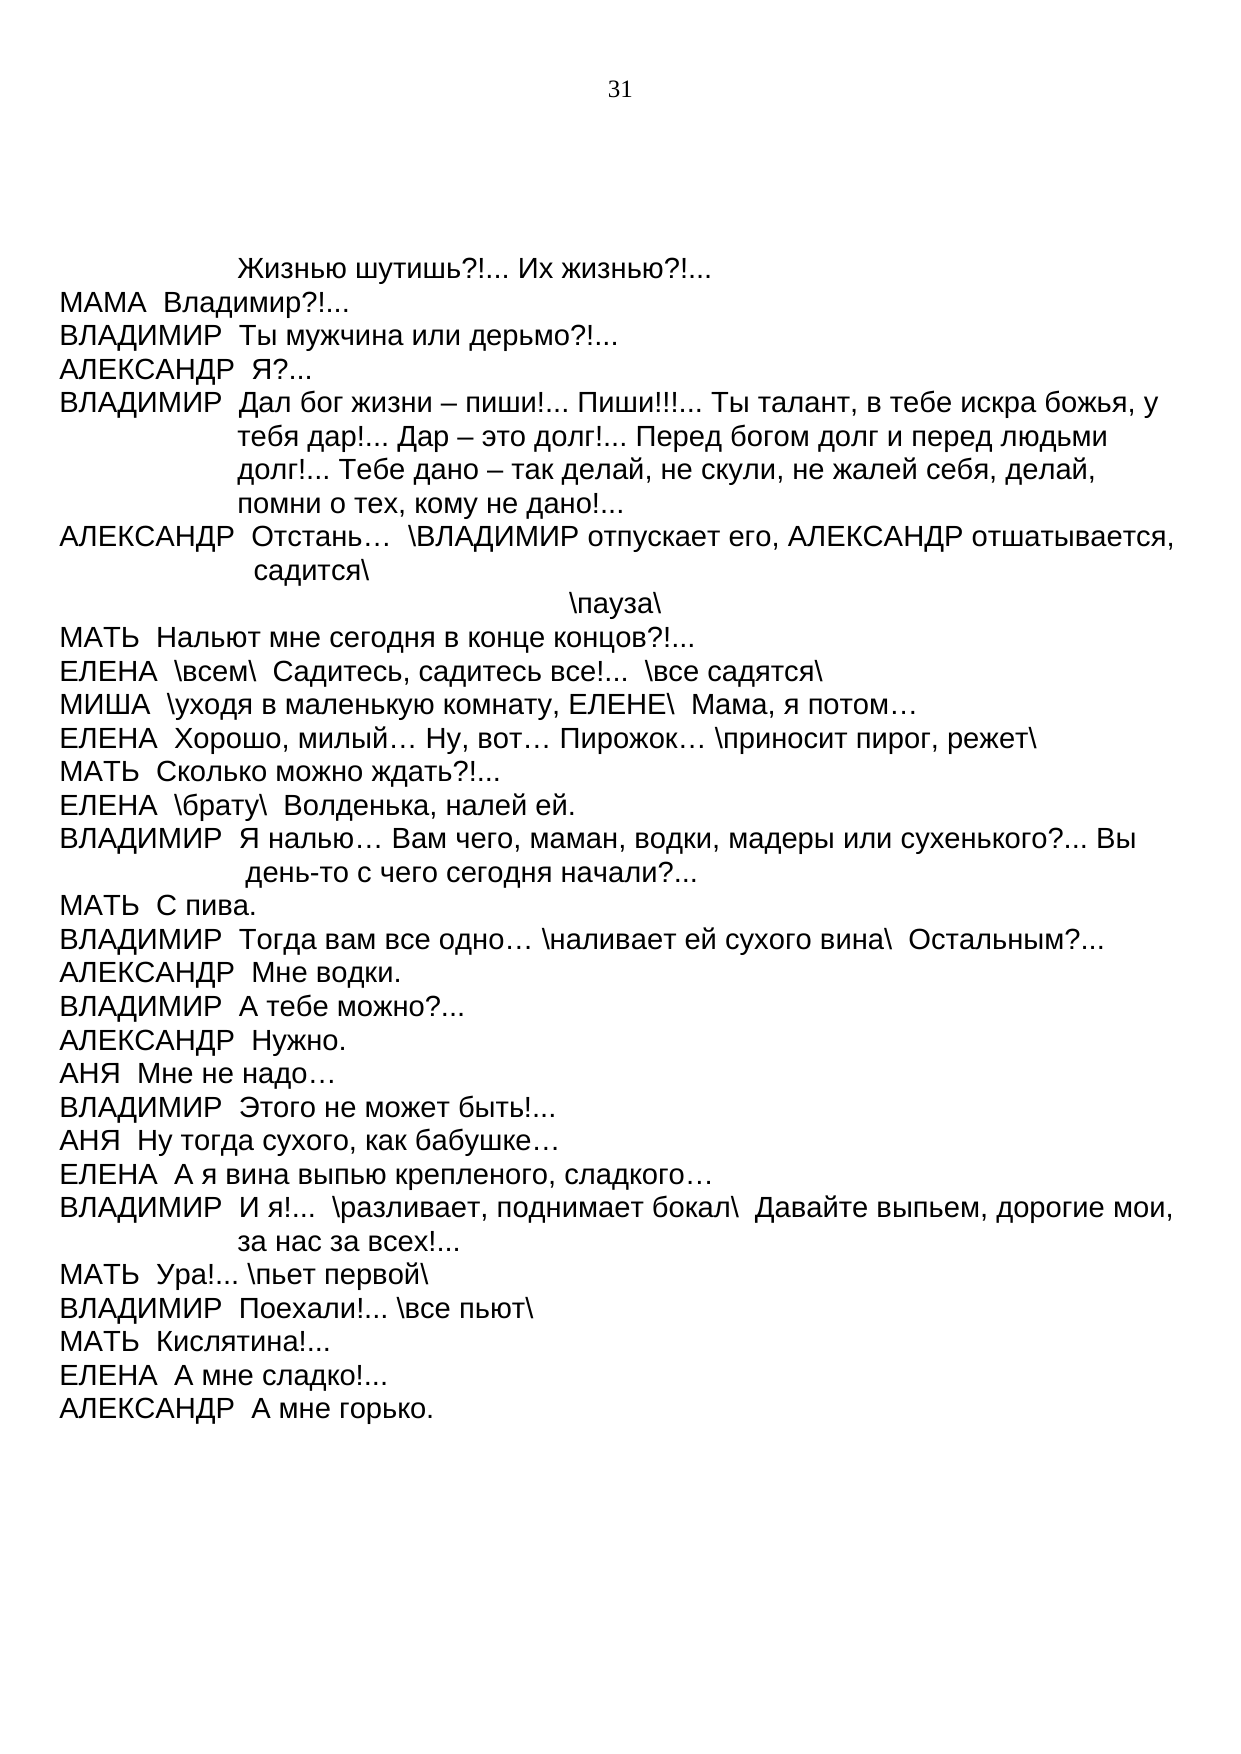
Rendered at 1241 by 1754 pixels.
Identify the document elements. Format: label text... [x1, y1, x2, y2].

text АЛЕКСАНДР Я?... [59, 352, 1181, 385]
text ВЛАДИМИР Поехали!... \все пьют\ [59, 1291, 1181, 1324]
text АНЯ Мне не надо… [59, 1056, 1181, 1089]
text ЕЛЕНА \всем\ Садитесь, садитесь все!... \все садятся\ [59, 653, 1181, 687]
text помни о тех, кому не дано!... [59, 486, 1181, 519]
text ЕЛЕНА А я вина выпью крепленого, сладкого… [59, 1157, 1181, 1190]
text МАТЬ С пива. [59, 888, 1181, 922]
text за нас за всех!... [59, 1224, 1181, 1257]
text ЕЛЕНА Хорошо, милый… Ну, вот… Пирожок… \приносит пирог, режет\ [59, 721, 1181, 754]
text ЕЛЕНА А мне сладко!... [59, 1358, 1181, 1391]
text садится\ [59, 553, 1181, 586]
text ВЛАДИМИР Ты мужчина или дерьмо?!... [59, 318, 1181, 352]
text МИША \уходя в маленькую комнату, ЕЛЕНЕ\ Мама, я потом… [59, 687, 1181, 721]
text ВЛАДИМИР Дал бог жизни – пиши!... Пиши!!!... Ты талант, в тебе искра божья, у [59, 385, 1181, 419]
text Жизнью шутишь?!... Их жизнью?!... [59, 251, 1181, 284]
text МАТЬ Ура!... \пьет первой\ [59, 1257, 1181, 1291]
text АЛЕКСАНДР Мне водки. [59, 955, 1181, 989]
text долг!... Тебе дано – так делай, не скули, не жалей себя, делай, [59, 452, 1181, 486]
text \пауза\ [59, 586, 1181, 620]
text ВЛАДИМИР Тогда вам все одно… \наливает ей сухого вина\ Остальным?... [59, 922, 1181, 955]
text АЛЕКСАНДР Нужно. [59, 1022, 1181, 1056]
text МАТЬ Нальют мне сегодня в конце концов?!... [59, 620, 1181, 653]
text АЛЕКСАНДР А мне горько. [59, 1391, 1181, 1425]
text ВЛАДИМИР А тебе можно?... [59, 989, 1181, 1022]
text тебя дар!... Дар – это долг!... Перед богом долг и перед людьми [59, 419, 1181, 452]
text МАТЬ Кислятина!... [59, 1324, 1181, 1358]
text АНЯ Ну тогда сухого, как бабушке… [59, 1123, 1181, 1157]
text МАМА Владимир?!... [59, 284, 1181, 318]
text ЕЛЕНА \брату\ Волденька, налей ей. [59, 788, 1181, 821]
text ВЛАДИМИР И я!... \разливает, поднимает бокал\ Давайте выпьем, дорогие мои, [59, 1190, 1181, 1224]
text день-то с чего сегодня начали?... [59, 855, 1181, 888]
text ВЛАДИМИР Этого не может быть!... [59, 1089, 1181, 1123]
text ВЛАДИМИР Я налью… Вам чего, маман, водки, мадеры или сухенького?... Вы [59, 821, 1181, 855]
text МАТЬ Сколько можно ждать?!... [59, 754, 1181, 788]
text АЛЕКСАНДР Отстань… \ВЛАДИМИР отпускает его, АЛЕКСАНДР отшатывается, [59, 519, 1181, 553]
